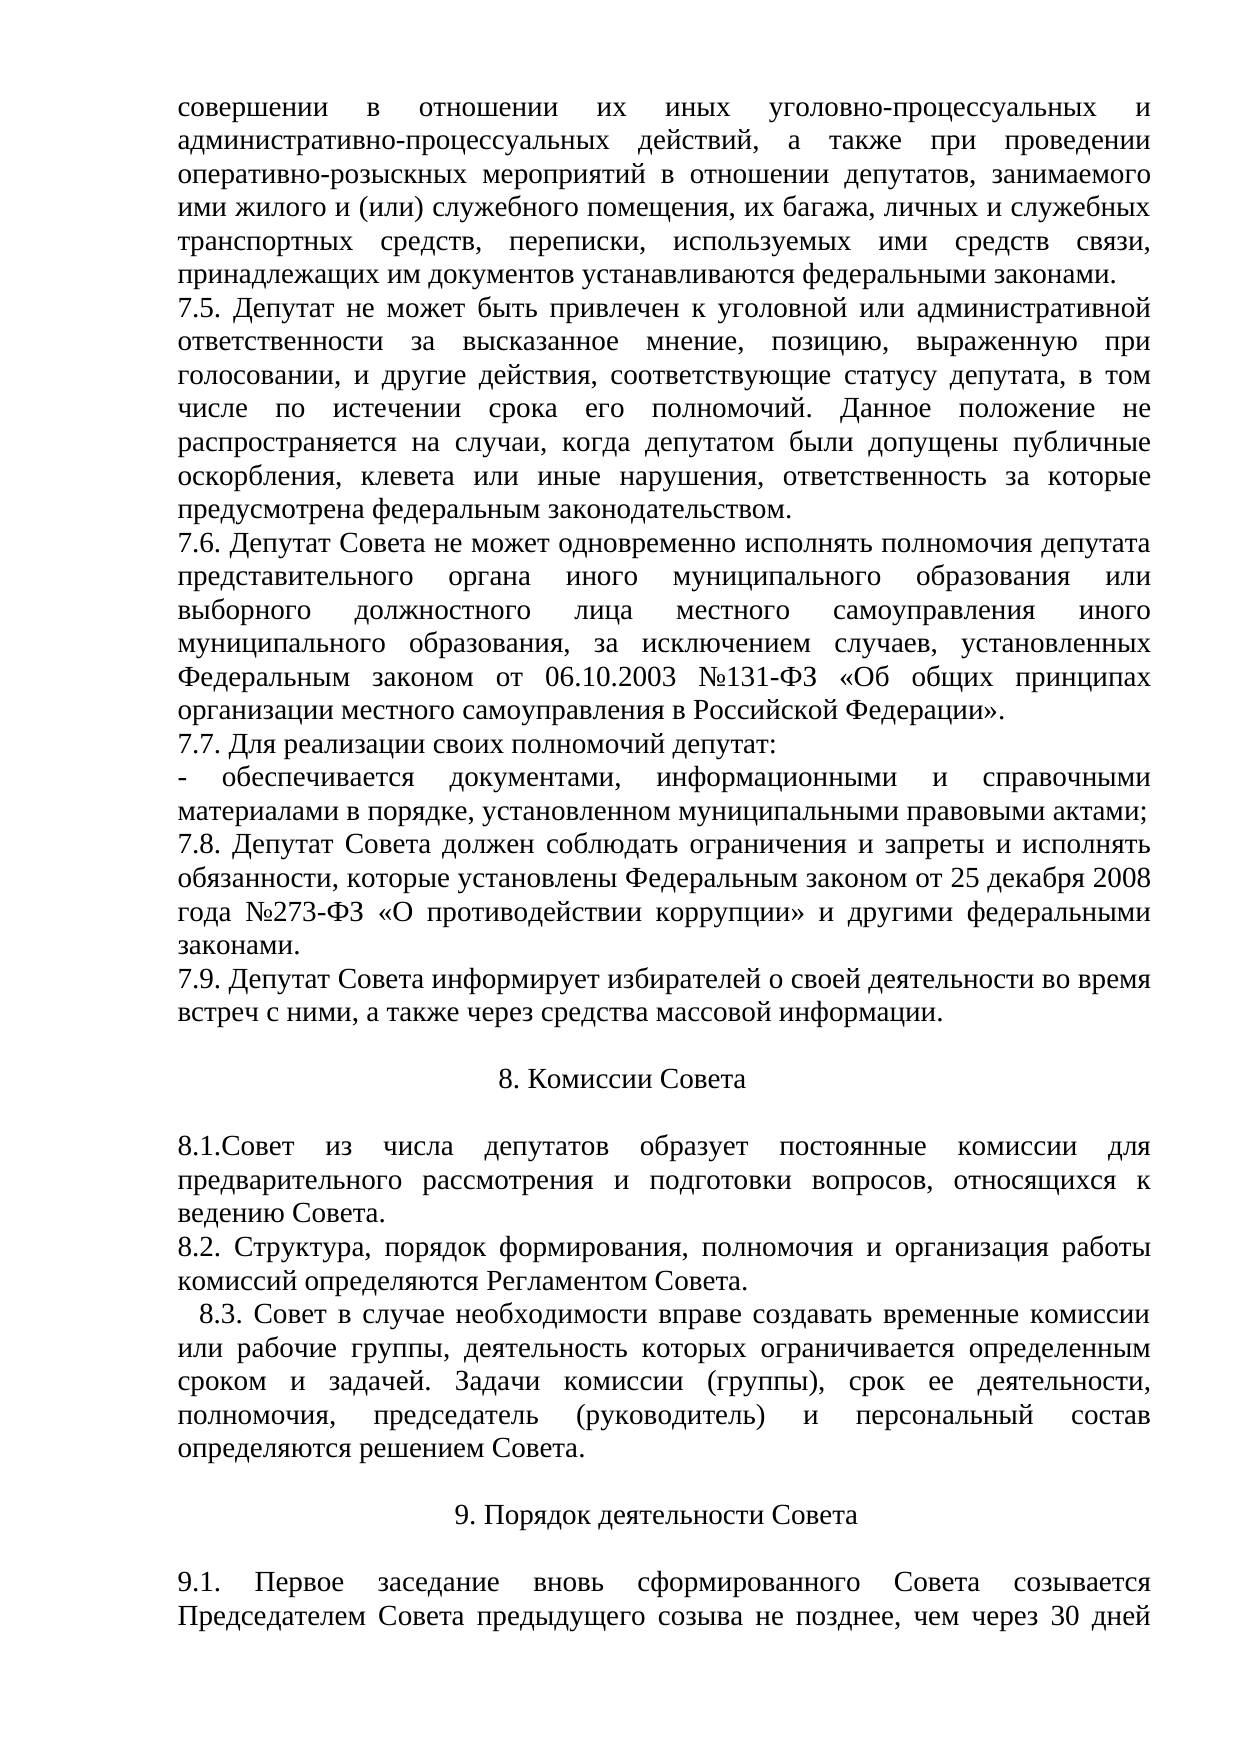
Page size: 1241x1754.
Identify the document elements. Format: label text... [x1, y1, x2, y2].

text 8.1.Совет из числа депутатов образует постоянные комиссии для предварительного рассмотрения и подготовки вопросов, относящихся к ведению Совета. [177, 1128, 1152, 1229]
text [177, 1564, 1152, 1632]
text 7.9. Депутат Совета информирует избирателей о своей деятельности во время встреч с ними, а также через средства массовой информации. [177, 961, 1152, 1028]
text 8. Комиссии Совета [177, 1061, 1152, 1095]
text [177, 89, 1152, 290]
text 7.5. Депутат не может быть привлечен к уголовной или административной ответственности за высказанное мнение, позицию, выраженную при голосовании, и другие действия, соответствующие статусу депутата, в том числе по истечении срока его полномочий. Данное положение не распространяется на случаи, когда депутатом были допущены публичные оскорбления, клевета или иные нарушения, ответственность за которые предусмотрена федеральным законодательством. [177, 290, 1152, 525]
text 7.6. Депутат Совета не может одновременно исполнять полномочия депутата представительного органа иного муниципального образования или выборного должностного лица местного самоуправления иного муниципального образования, за исключением случаев, установленных Федеральным законом от 06.10.2003 №131-ФЗ «Об общих принципах организации местного самоуправления в Российской Федерации». [177, 525, 1152, 726]
text 7.7. Для реализации своих полномочий депутат: [177, 726, 1152, 759]
text 7.8. Депутат Совета должен соблюдать ограничения и запреты и исполнять обязанности, которые установлены Федеральным законом от 25 декабря 2008 года №273-ФЗ «О противодействии коррупции» и другими федеральными законами. [177, 827, 1152, 961]
text - обеспечивается документами, информационными и справочными материалами в порядке, установленном муниципальными правовыми актами; [177, 759, 1152, 827]
text 9. Порядок деятельности Совета [177, 1497, 1152, 1531]
text 8.2. Структура, порядок формирования, полномочия и организация работы комиссий определяются Регламентом Совета. [177, 1229, 1152, 1296]
text 8.3. Совет в случае необходимости вправе создавать временные комиссии или рабочие группы, деятельность которых ограничивается определенным сроком и задачей. Задачи комиссии (группы), срок ее деятельности, полномочия, председатель (руководитель) и персональный состав определяются решением Совета. [177, 1296, 1152, 1464]
